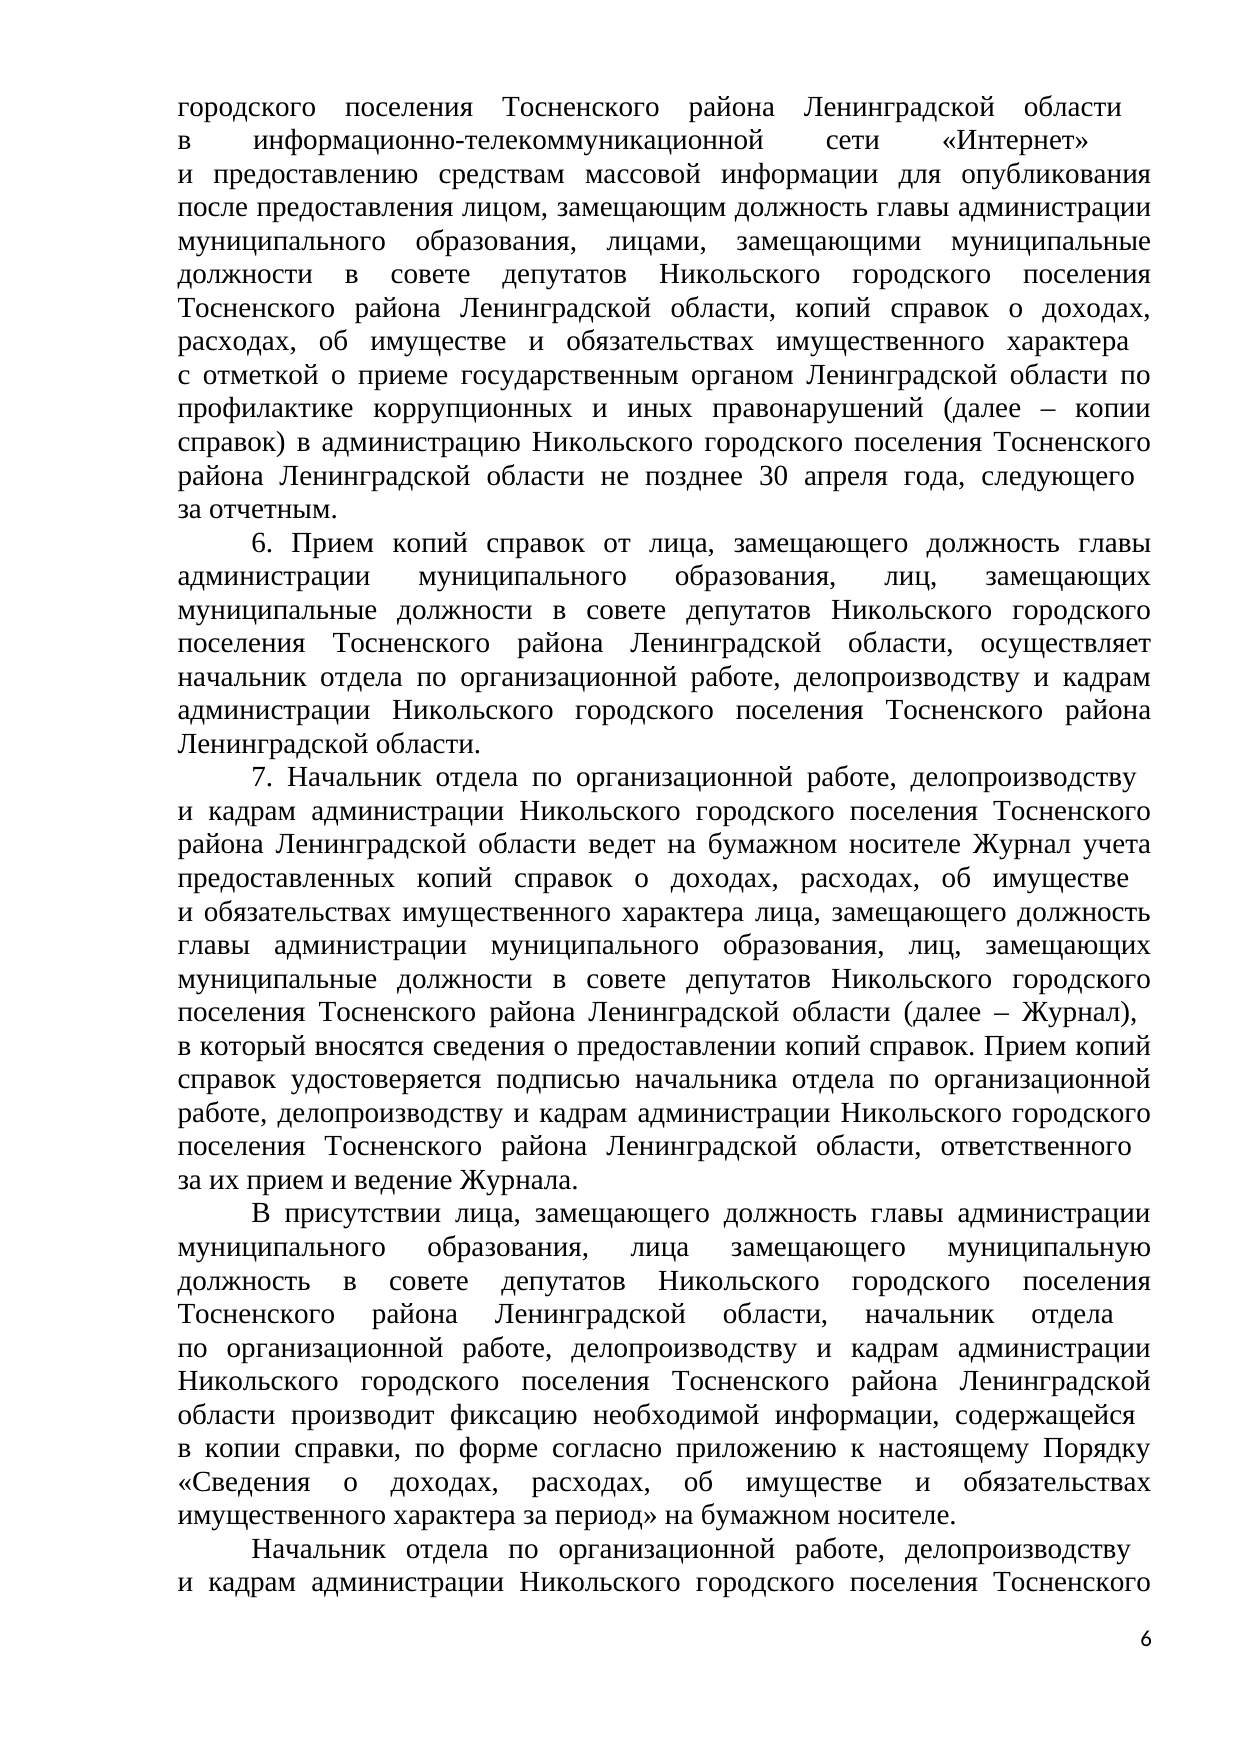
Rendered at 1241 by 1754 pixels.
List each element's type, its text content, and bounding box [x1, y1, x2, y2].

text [177, 89, 1152, 525]
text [177, 1531, 1152, 1598]
text В присутствии лица, замещающего должность главы администрации муниципального образования, лица замещающего муниципальную должность в совете депутатов Никольского городского поселения Тосненского района Ленинградской области, начальник отдела по организационной работе, делопроизводству и кадрам администрации Никольского городского поселения Тосненского района Ленинградской области производит фиксацию необходимой информации, содержащейся в копии справки, по форме согласно приложению к настоящему Порядку «Сведения о доходах, расходах, об имуществе и обязательствах имущественного характера за период» на бумажном носителе. [177, 1196, 1152, 1531]
text 6. Прием копий справок от лица, замещающего должность главы администрации муниципального образования, лиц, замещающих муниципальные должности в совете депутатов Никольского городского поселения Тосненского района Ленинградской области, осуществляет начальник отдела по организационной работе, делопроизводству и кадрам администрации Никольского городского поселения Тосненского района Ленинградской области. [177, 525, 1152, 759]
text 7. Начальник отдела по организационной работе, делопроизводству и кадрам администрации Никольского городского поселения Тосненского района Ленинградской области ведет на бумажном носителе Журнал учета предоставленных копий справок о доходах, расходах, об имуществе и обязательствах имущественного характера лица, замещающего должность главы администрации муниципального образования, лиц, замещающих муниципальные должности в совете депутатов Никольского городского поселения Тосненского района Ленинградской области (далее – Журнал), в который вносятся сведения о предоставлении копий справок. Прием копий справок удостоверяется подписью начальника отдела по организационной работе, делопроизводству и кадрам администрации Никольского городского поселения Тосненского района Ленинградской области, ответственного за их прием и ведение Журнала. [177, 759, 1152, 1196]
